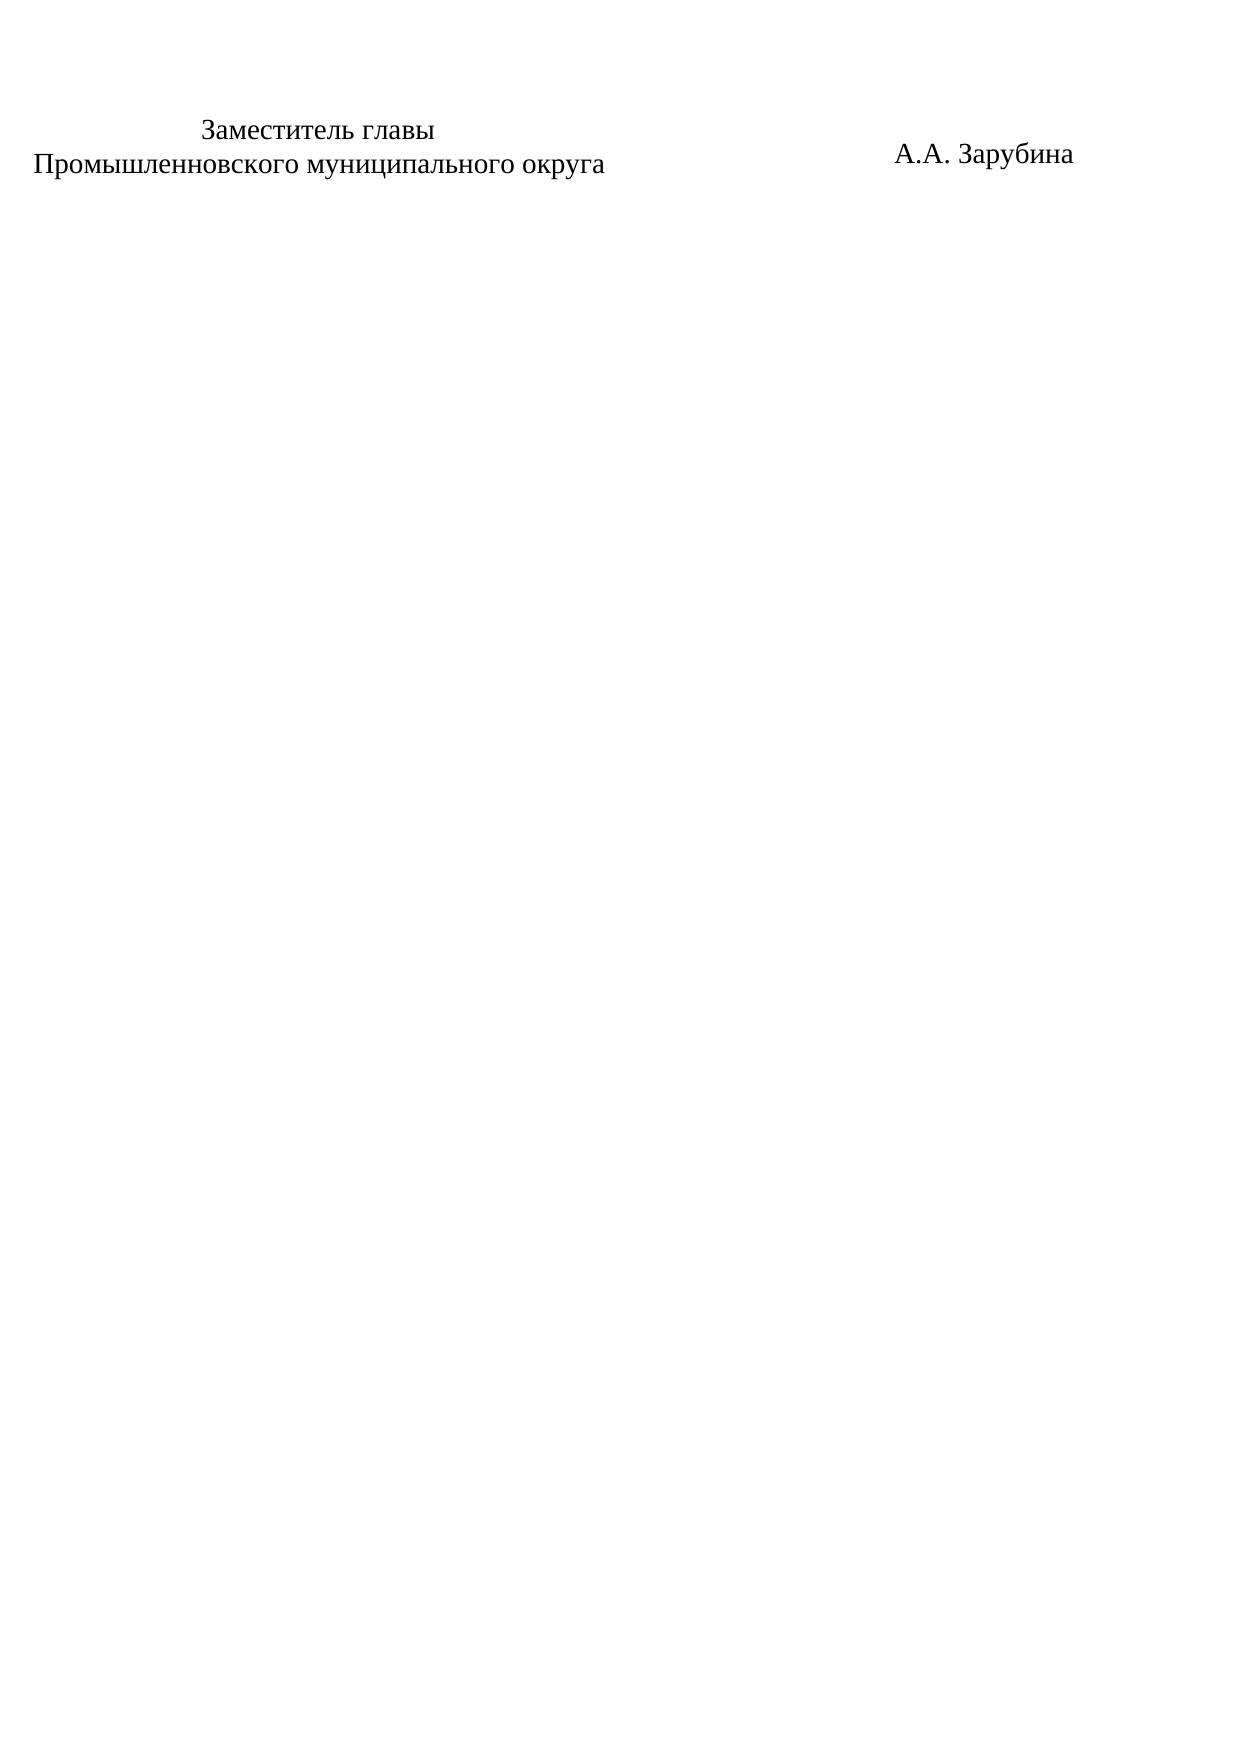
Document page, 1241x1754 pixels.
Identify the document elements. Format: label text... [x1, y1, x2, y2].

table_header А.А. Зарубина [744, 113, 1104, 220]
table_header Заместитель главы Промышленновского муниципального округа [7, 113, 744, 220]
